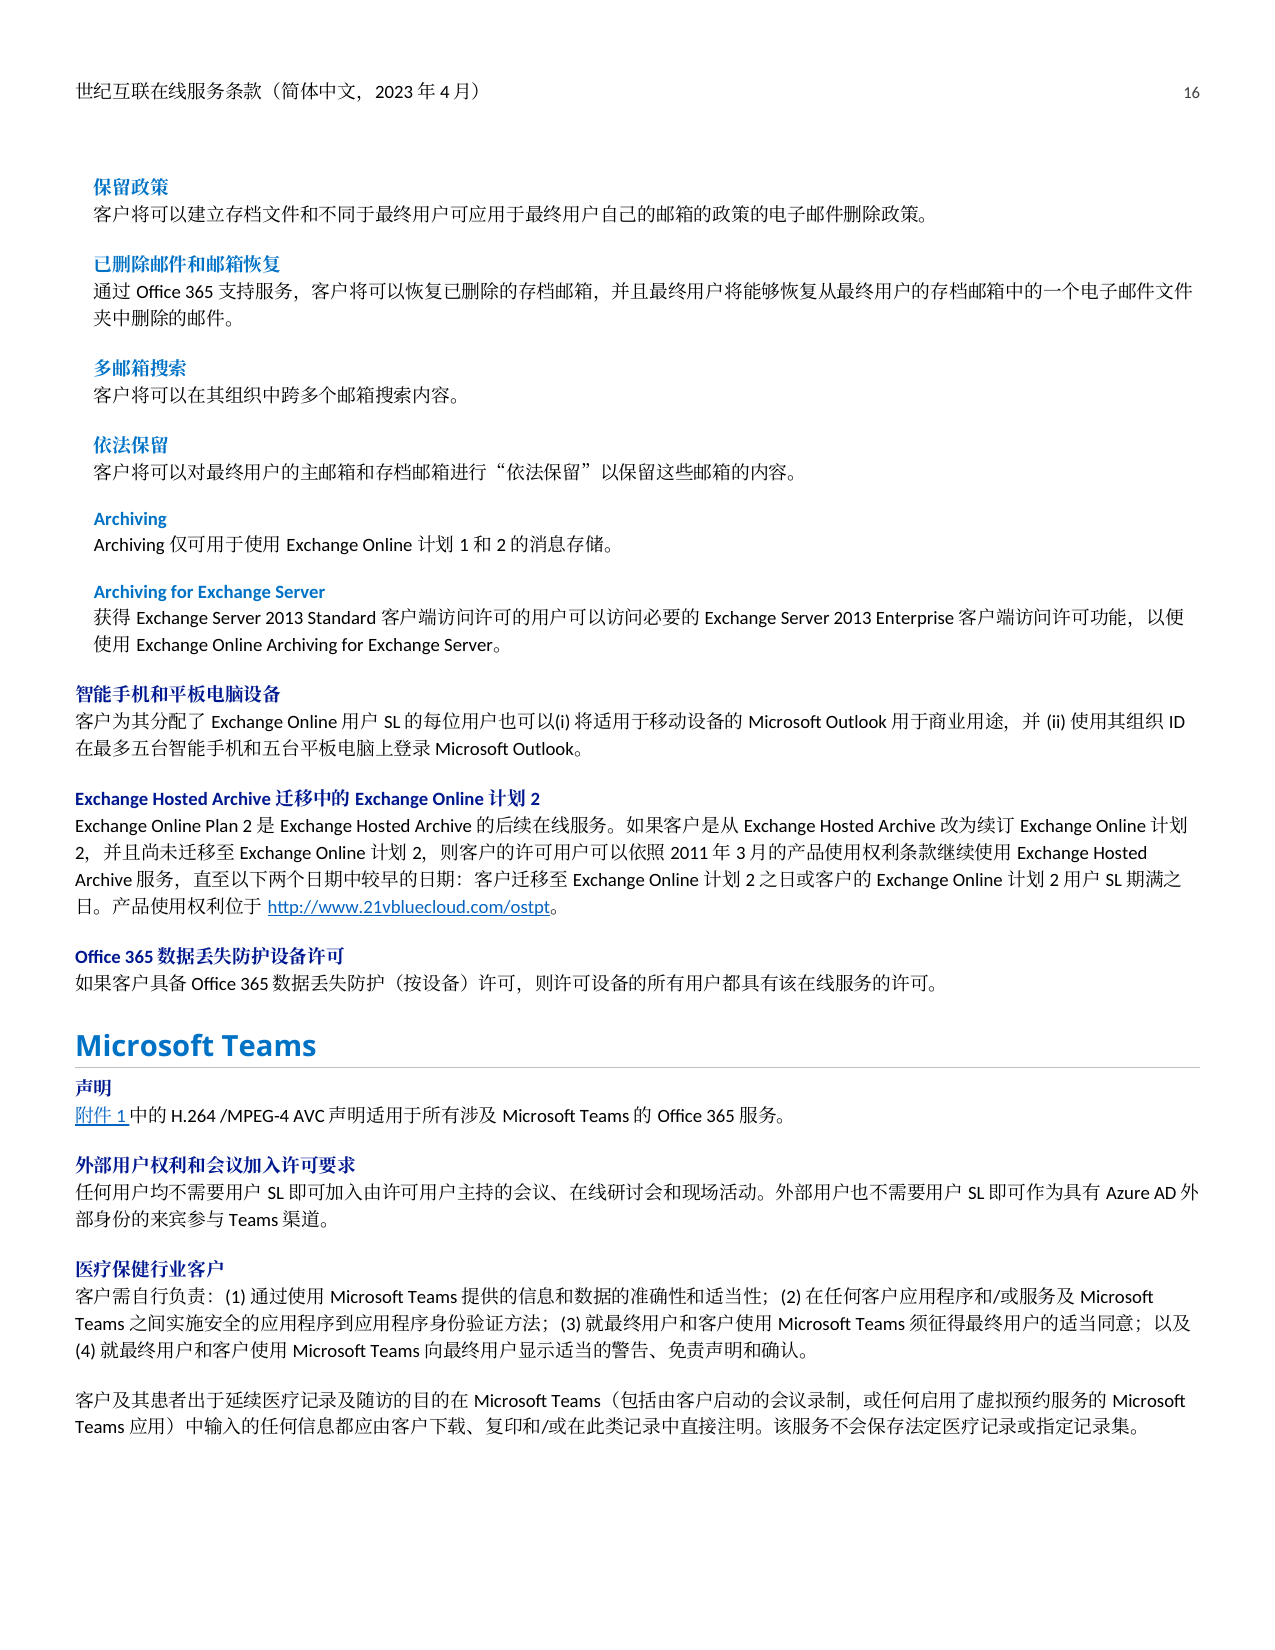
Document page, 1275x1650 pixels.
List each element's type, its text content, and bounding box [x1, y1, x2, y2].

list 依法保留 [94, 431, 1200, 457]
list 附件1中的H.264 /MPEG-4 AVC声明适用于所有涉及 Microsoft Teams 的 Office 365 服务。 [75, 1101, 1200, 1128]
list Exchange Online Plan 2 是 Exchange Hosted Archive 的后续在线服务。如果客户是从 Exchange Hosted Archive 改为续订 Exchange Online 计划 2，并且尚未迁移至 Exchange Online 计划 2，则客户的许可用户可以依照 2011 年 3 月的产品使用权利条款继续使用 Exchange Hosted Archive 服务，直至以下两个日期中较早的日期：客户迁移至 Exchange Online 计划 2 之日或客户的 Exchange Online 计划 2 用户 SL 期满之日。产品使用权利位于 http://www.21vbluecloud.com/ostpt。 [75, 811, 1200, 919]
subtitle Microsoft Teams [75, 1025, 1200, 1067]
list 外部用户权利和会议加入许可要求 [75, 1151, 1200, 1178]
subtitle Exchange Hosted Archive 迁移中的 Exchange Online 计划 2 [75, 784, 1200, 811]
list 客户为其分配了 Exchange Online 用户 SL 的每位用户也可以(i) 将适用于移动设备的 Microsoft Outlook 用于商业用途，并 (ii) 使用其组织 ID在最多五台智能手机和五台平板电脑上登录Microsoft Outlook。 [75, 707, 1200, 761]
list 客户将可以建立存档文件和不同于最终用户可应用于最终用户自己的邮箱的政策的电子邮件删除政策。 [94, 200, 1200, 227]
list 获得 Exchange Server 2013 Standard 客户端访问许可的用户可以访问必要的 Exchange Server 2013 Enterprise 客户端访问许可功能，以便使用 Exchange Online Archiving for Exchange Server。 [94, 603, 1200, 657]
list 客户将可以对最终用户的主邮箱和存档邮箱进行“依法保留”以保留这些邮箱的内容。 [94, 457, 1200, 484]
list Archiving [94, 507, 1200, 530]
list 保留政策 [94, 173, 1200, 200]
list Archiving 仅可用于使用 Exchange Online 计划 1 和 2 的消息存储。 [94, 530, 1200, 557]
list 客户及其患者出于延续医疗记录及随访的目的在 Microsoft Teams（包括由客户启动的会议录制，或任何启用了虚拟预约服务的 Microsoft Teams 应用）中输入的任何信息都应由客户下载、复印和/或在此类记录中直接注明。该服务不会保存法定医疗记录或指定记录集。 [75, 1385, 1200, 1439]
list 多邮箱搜索 [94, 354, 1200, 381]
list Archiving for Exchange Server [94, 580, 1200, 603]
list 任何用户均不需要用户 SL 即可加入由许可用户主持的会议、在线研讨会和现场活动。外部用户也不需要用户 SL 即可作为具有 Azure AD 外部身份的来宾参与Teams渠道。 [75, 1178, 1200, 1232]
subtitle 声明 [75, 1074, 1200, 1101]
list 客户需自行负责：(1) 通过使用 Microsoft Teams 提供的信息和数据的准确性和适当性；(2) 在任何客户应用程序和/或服务及 Microsoft Teams 之间实施安全的应用程序到应用程序身份验证方法；(3) 就最终用户和客户使用 Microsoft Teams 须征得最终用户的适当同意；以及 (4) 就最终用户和客户使用 Microsoft Teams 向最终用户显示适当的警告、免责声明和确认。 [75, 1282, 1200, 1362]
list Office 365数据丢失防护设备许可 [75, 942, 1200, 969]
subtitle 智能手机和平板电脑设备 [75, 680, 1200, 707]
list 通过 Office 365 支持服务，客户将可以恢复已删除的存档邮箱，并且最终用户将能够恢复从最终用户的存档邮箱中的一个电子邮件文件夹中删除的邮件。 [94, 277, 1200, 331]
list 如果客户具备Office 365数据丢失防护（按设备）许可，则许可设备的所有用户都具有该在线服务的许可。 [75, 969, 1200, 996]
list 已删除邮件和邮箱恢复 [94, 250, 1200, 277]
list 客户将可以在其组织中跨多个邮箱搜索内容。 [94, 381, 1200, 408]
list 医疗保健行业客户 [75, 1254, 1200, 1282]
